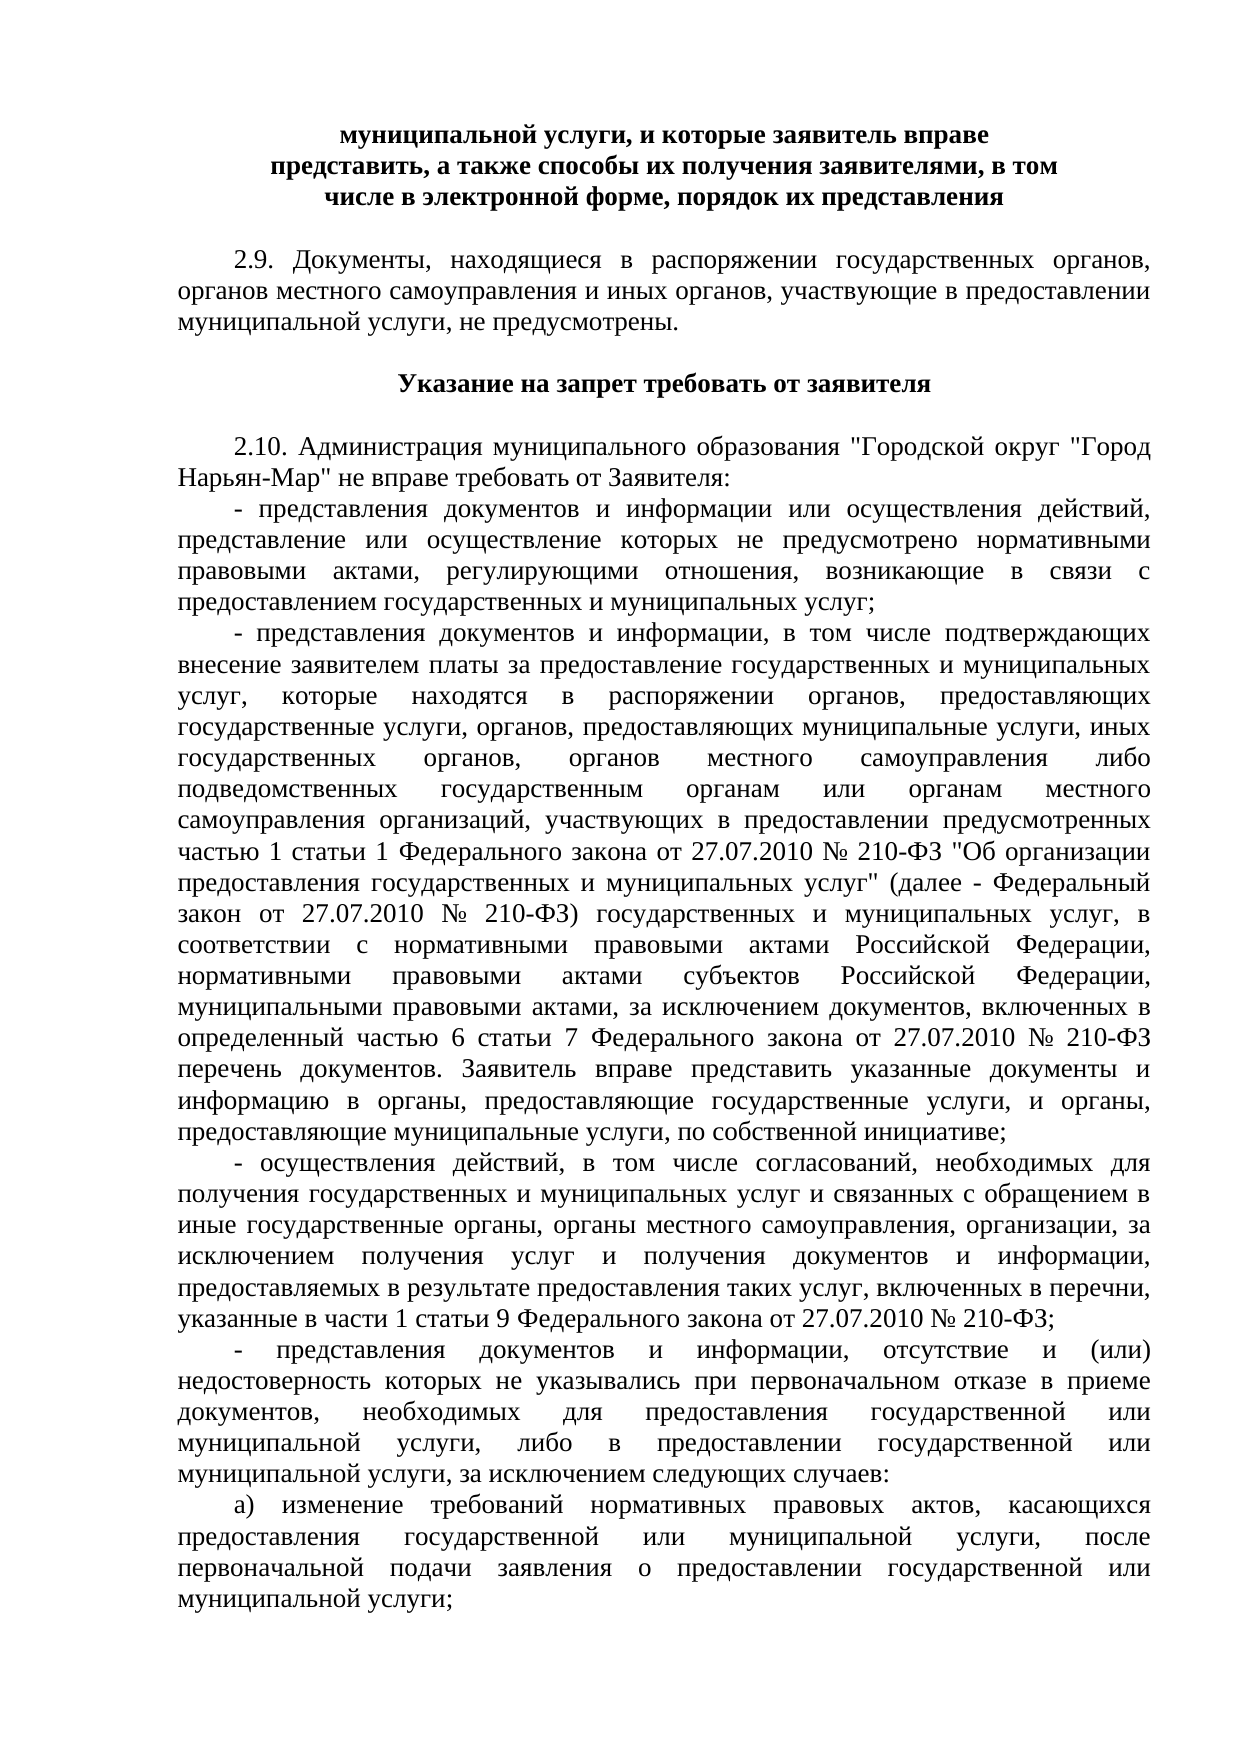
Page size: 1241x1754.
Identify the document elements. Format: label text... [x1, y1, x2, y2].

title Указание на запрет требовать от заявителя [177, 367, 1152, 398]
text 2.10. Администрация муниципального образования "Городской округ "Город Нарьян-Мар" не вправе требовать от Заявителя: [177, 430, 1152, 492]
text 2.9. Документы, находящиеся в распоряжении государственных органов, органов местного самоуправления и иных органов, участвующие в предоставлении муниципальной услуги, не предусмотрены. [177, 243, 1152, 336]
text - представления документов и информации, отсутствие и (или) недостоверность которых не указывались при первоначальном отказе в приеме документов, необходимых для предоставления государственной или муниципальной услуги, либо в предоставлении государственной или муниципальной услуги, за исключением следующих случаев: [177, 1333, 1152, 1489]
title представить, а также способы их получения заявителями, в том [177, 149, 1152, 181]
text а) изменение требований нормативных правовых актов, касающихся предоставления государственной или муниципальной услуги, после первоначальной подачи заявления о предоставлении государственной или муниципальной услуги; [177, 1489, 1152, 1613]
text - представления документов и информации, в том числе подтверждающих внесение заявителем платы за предоставление государственных и муниципальных услуг, которые находятся в распоряжении органов, предоставляющих государственные услуги, органов, предоставляющих муниципальные услуги, иных государственных органов, органов местного самоуправления либо подведомственных государственным органам или органам местного самоуправления организаций, участвующих в предоставлении предусмотренных частью 1 статьи 1 Федерального закона от 27.07.2010 № 210-ФЗ "Об организации предоставления государственных и муниципальных услуг" (далее - Федеральный закон от 27.07.2010 № 210-ФЗ) государственных и муниципальных услуг, в соответствии с нормативными правовыми актами Российской Федерации, нормативными правовыми актами субъектов Российской Федерации, муниципальными правовыми актами, за исключением документов, включенных в определенный частью 6 статьи 7 Федерального закона от 27.07.2010 № 210-ФЗ перечень документов. Заявитель вправе представить указанные документы и информацию в органы, предоставляющие государственные услуги, и органы, предоставляющие муниципальные услуги, по собственной инициативе; [177, 617, 1152, 1146]
text - осуществления действий, в том числе согласований, необходимых для получения государственных и муниципальных услуг и связанных с обращением в иные государственные органы, органы местного самоуправления, организации, за исключением получения услуг и получения документов и информации, предоставляемых в результате предоставления таких услуг, включенных в перечни, указанные в части 1 статьи 9 Федерального закона от 27.07.2010 № 210-ФЗ; [177, 1146, 1152, 1333]
title числе в электронной форме, порядок их представления [177, 181, 1152, 212]
text - представления документов и информации или осуществления действий, представление или осуществление которых не предусмотрено нормативными правовыми актами, регулирующими отношения, возникающие в связи с предоставлением государственных и муниципальных услуг; [177, 492, 1152, 617]
title муниципальной услуги, и которые заявитель вправе [177, 118, 1152, 149]
